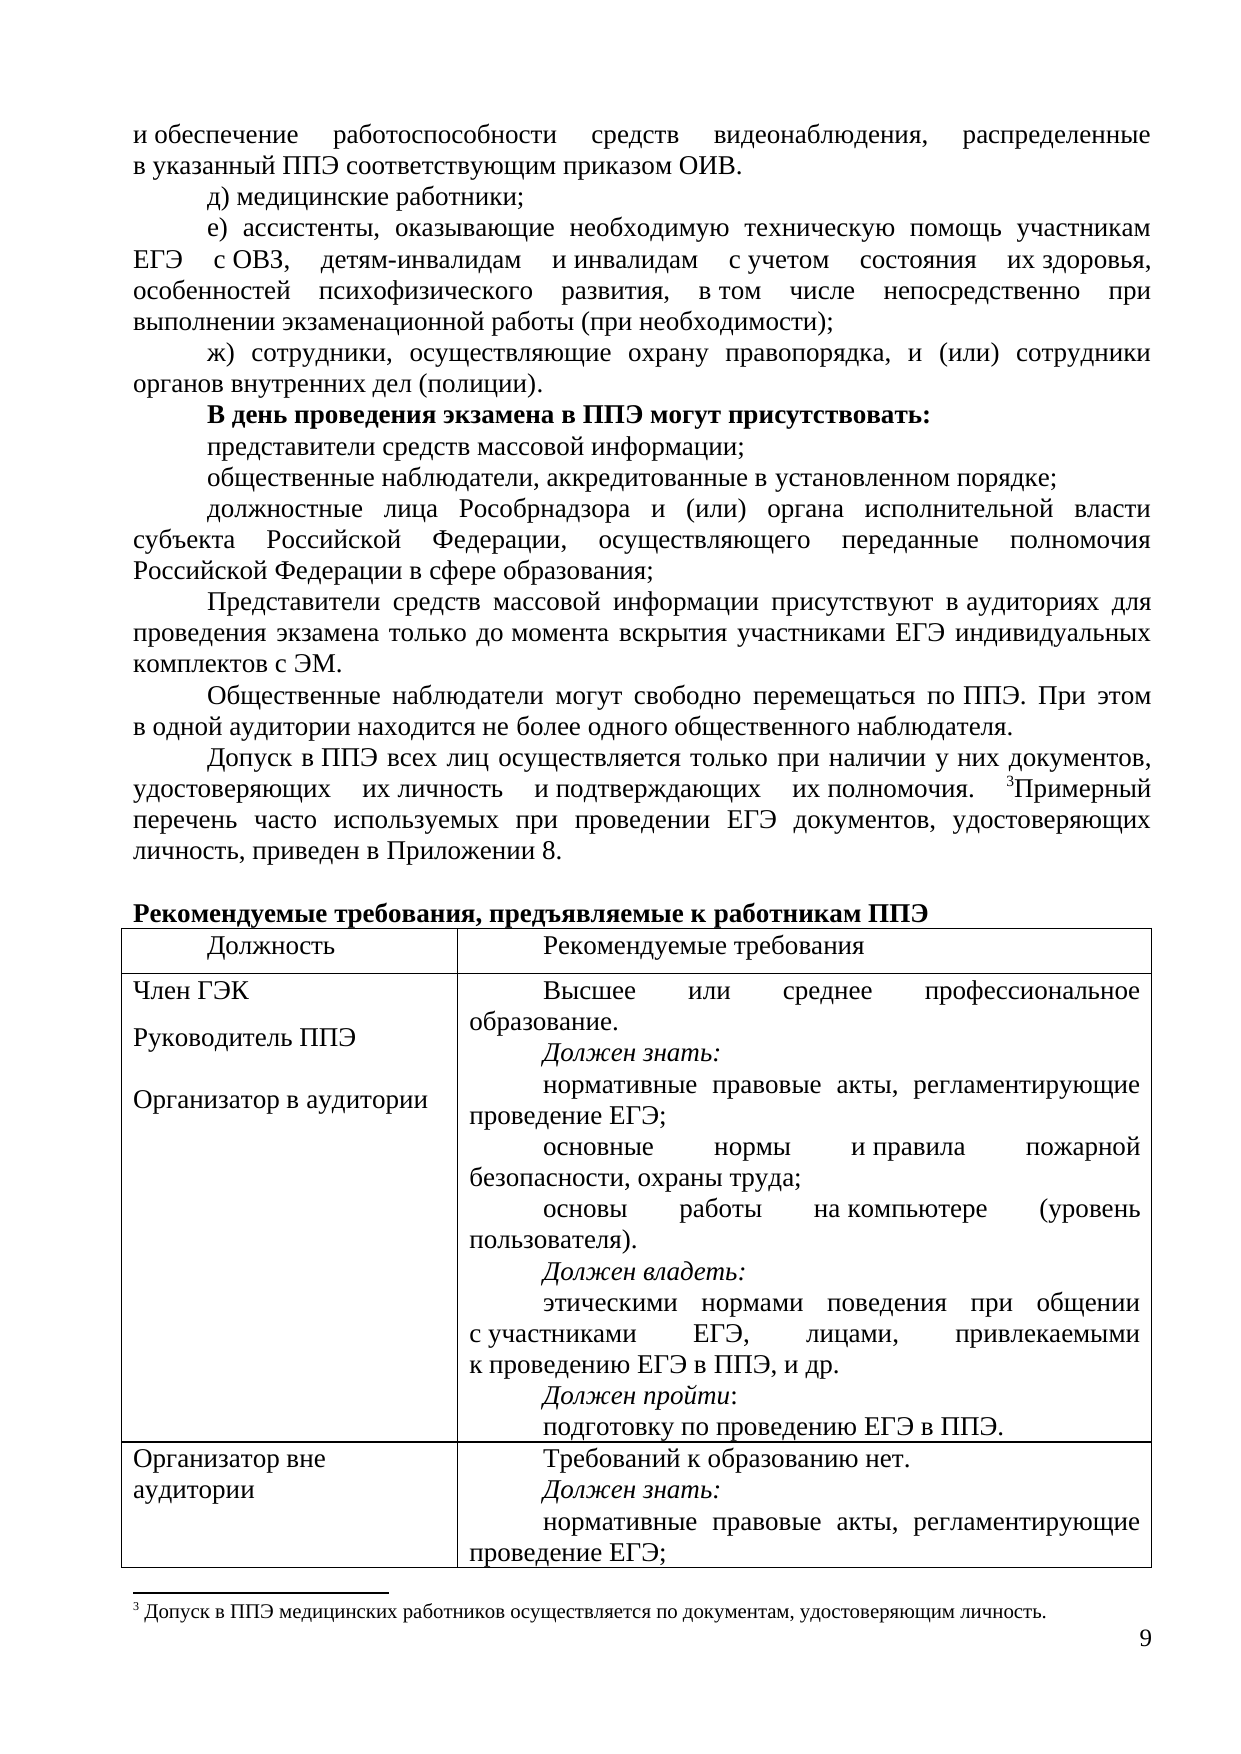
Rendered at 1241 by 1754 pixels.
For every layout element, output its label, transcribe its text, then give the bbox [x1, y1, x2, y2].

text ж) сотрудники, осуществляющие охрану правопорядка, и (или) сотрудники органов внутренних дел (полиции). [133, 336, 1152, 398]
table_cell Высшее или среднее профессиональное образование. Должен знать: нормативные правовые акты, регламентирующие проведение ЕГЭ; основные нормы и правила пожарной безопасности, охраны труда; основы работы на компьютере (уровень пользователя). Должен владеть: этическими нормами поведения при общении с участниками ЕГЭ, лицами, привлекаемыми к проведению ЕГЭ в ППЭ, и др. Должен пройти: подготовку по проведению ЕГЭ в ППЭ. [458, 974, 1151, 1441]
text Общественные наблюдатели могут свободно перемещаться по ППЭ. При этом в одной аудитории находится не более одного общественного наблюдателя. [133, 679, 1152, 741]
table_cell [458, 1443, 1151, 1567]
text Допуск в ППЭ всех лиц осуществляется только при наличии у них документов, удостоверяющих их личность и подтверждающих их полномочия. Примерный перечень часто используемых при проведении ЕГЭ документов, удостоверяющих личность, приведен в Приложении 8. [133, 741, 1152, 866]
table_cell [122, 1443, 457, 1567]
text Представители средств массовой информации присутствуют в аудиториях для проведения экзамена только до момента вскрытия участниками ЕГЭ индивидуальных комплектов с ЭМ. [133, 585, 1152, 679]
text В день проведения экзамена в ППЭ могут присутствовать: [133, 398, 1152, 429]
text д) медицинские работники; [133, 180, 1152, 212]
text представители средств массовой информации; [133, 429, 1152, 461]
text должностные лица Рособрнадзора и (или) органа исполнительной власти субъекта Российской Федерации, осуществляющего переданные полномочия Российской Федерации в сфере образования; [133, 492, 1152, 585]
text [133, 118, 1152, 180]
table_header Должность [122, 929, 457, 973]
text е) ассистенты, оказывающие необходимую техническую помощь участникам ЕГЭ с ОВЗ, детям-инвалидам и инвалидам с учетом состояния их здоровья, особенностей психофизического развития, в том числе непосредственно при выполнении экзаменационной работы (при необходимости); [133, 212, 1152, 336]
table_cell Член ГЭК Руководитель ППЭ Организатор в аудитории [122, 974, 457, 1441]
table_header Рекомендуемые требования [458, 929, 1151, 973]
text Рекомендуемые требования, предъявляемые к работникам ППЭ [133, 897, 1152, 928]
text общественные наблюдатели, аккредитованные в установленном порядке; [133, 461, 1152, 492]
